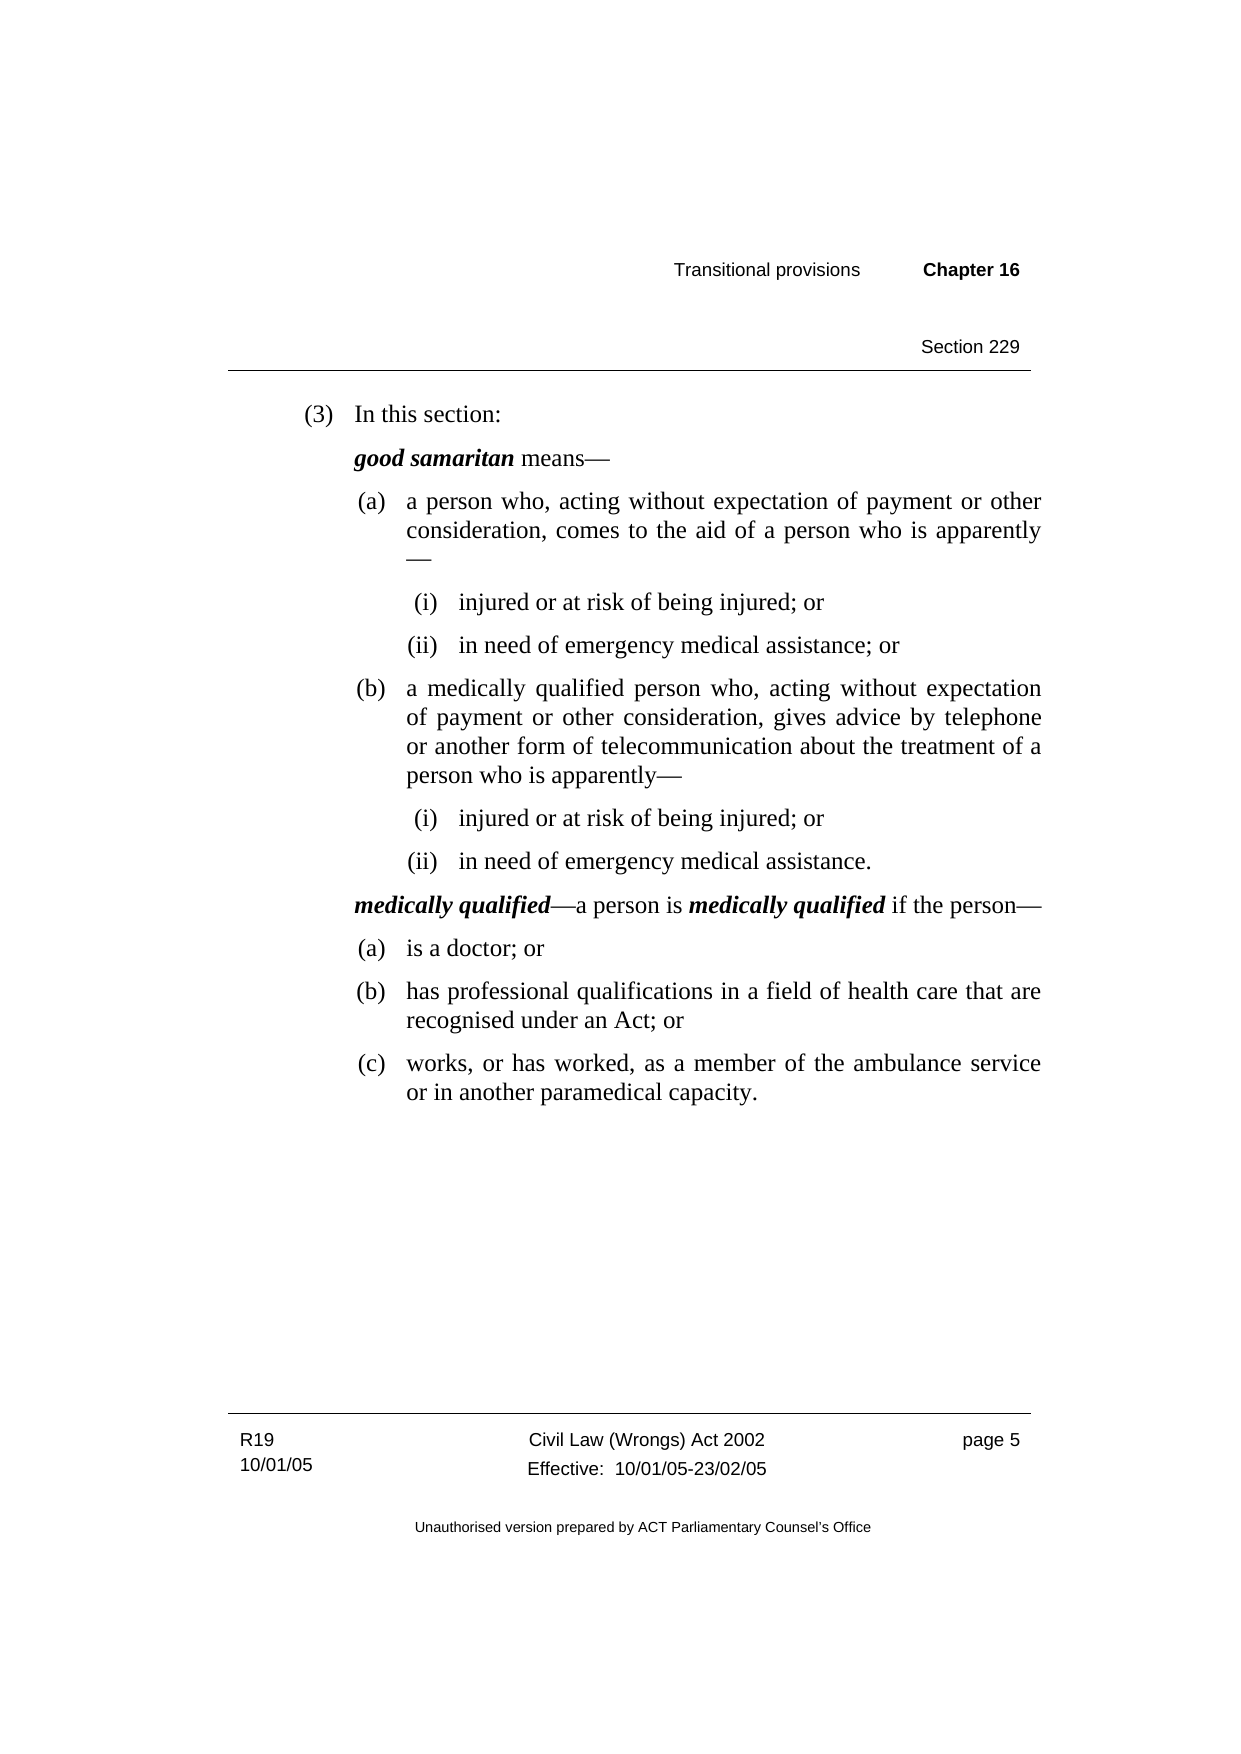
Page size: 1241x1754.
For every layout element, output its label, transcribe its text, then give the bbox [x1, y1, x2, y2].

text (c) works, or has worked, as a member of the ambulance service or in another paramedical capacity. [239, 1048, 1042, 1106]
text (a) a person who, acting without expectation of payment or other consideration, comes to the aid of a person who is apparently— [239, 486, 1042, 572]
text medically qualified—a person is medically qualified if the person— [354, 890, 1042, 918]
text (a) is a doctor; or [239, 933, 1042, 962]
text good samaritan means— [354, 443, 1042, 471]
text (3) In this section: [239, 399, 1042, 428]
text (ii) in need of emergency medical assistance. [239, 846, 1042, 875]
text (i) injured or at risk of being injured; or [239, 803, 1042, 832]
text (i) injured or at risk of being injured; or [239, 587, 1042, 616]
text (b) a medically qualified person who, acting without expectation of payment or other consideration, gives advice by telephone or another form of telecommunication about the treatment of a person who is apparently— [239, 673, 1042, 788]
text (b) has professional qualifications in a field of health care that are recognised under an Act; or [239, 976, 1042, 1034]
text (ii) in need of emergency medical assistance; or [239, 630, 1042, 659]
